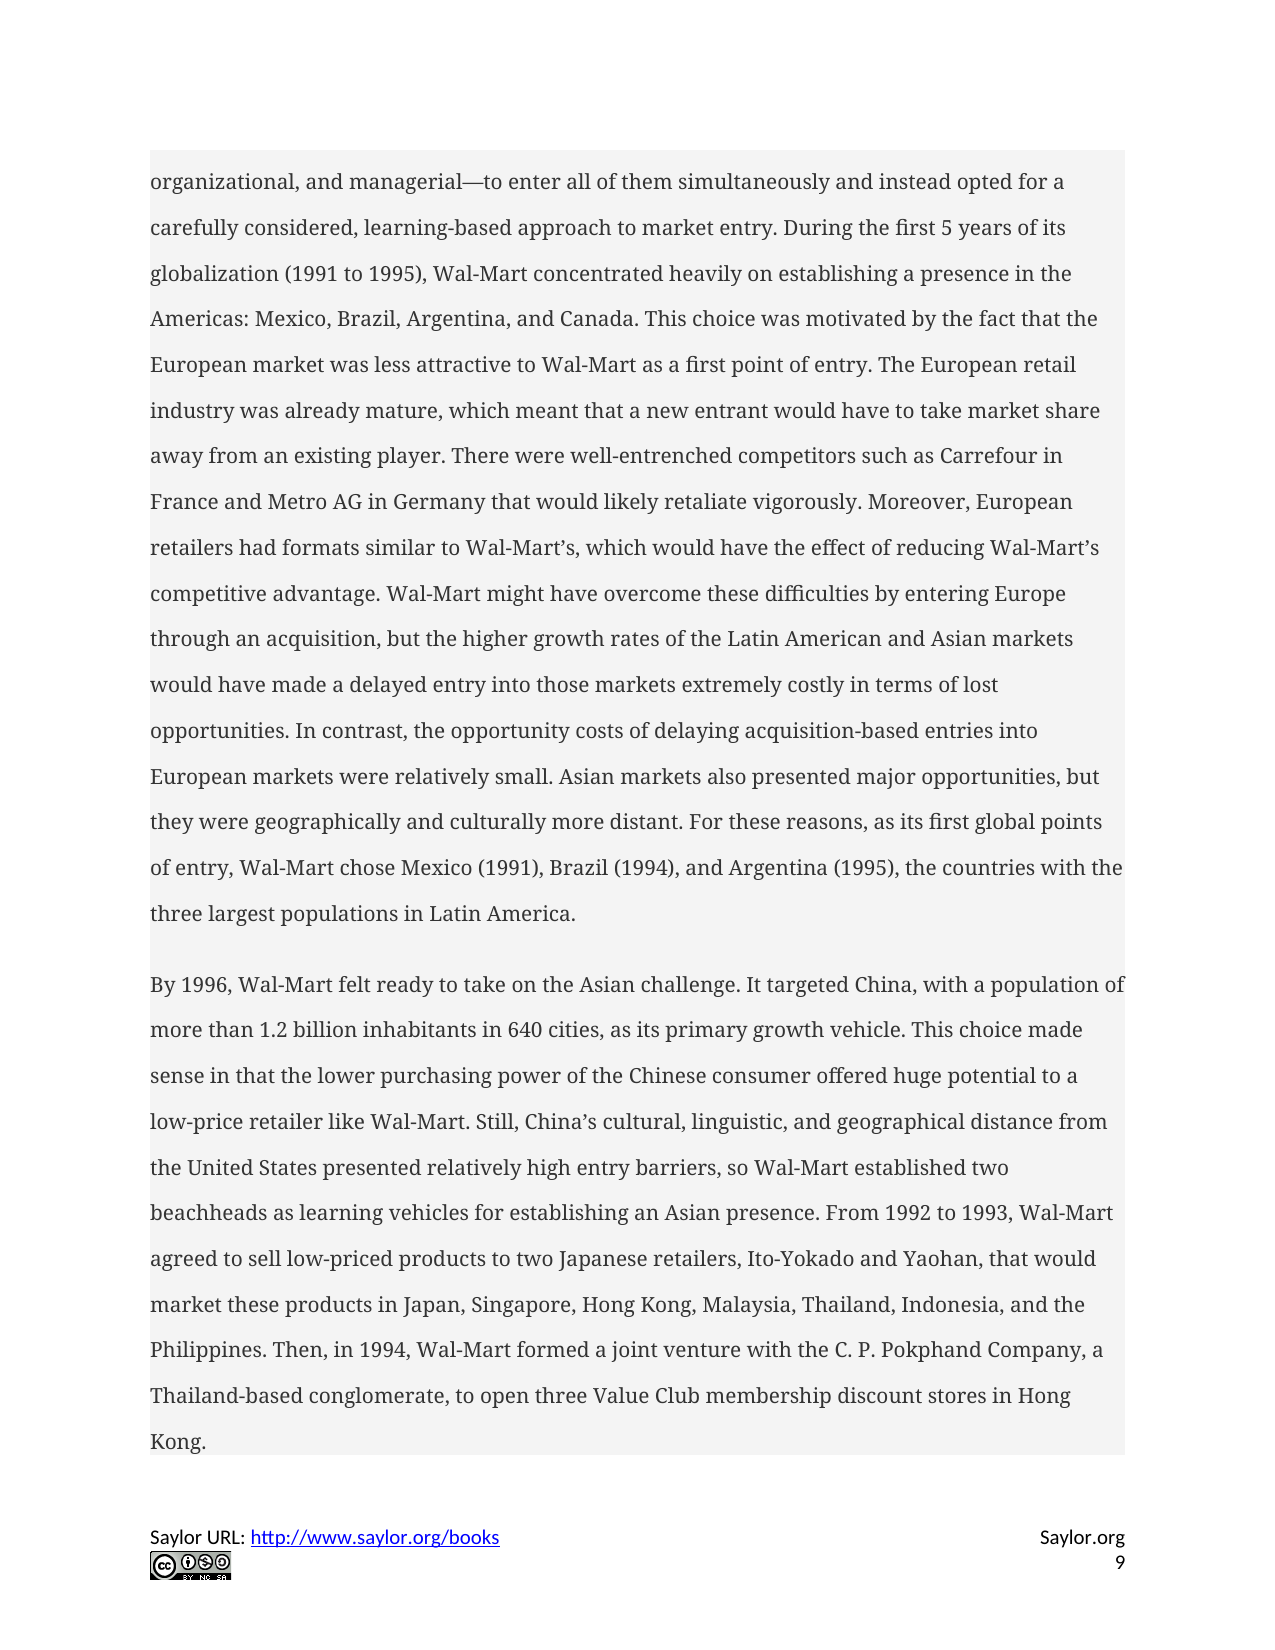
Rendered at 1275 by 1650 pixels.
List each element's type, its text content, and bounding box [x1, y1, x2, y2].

picture [150, 1551, 232, 1580]
text By 1996, Wal-Mart felt ready to take on the Asian challenge. It targeted China, with a population of more than 1.2 billion inhabitants in 640 cities, as its primary growth vehicle. This choice made sense in that the lower purchasing power of the Chinese consumer offered huge potential to a low-price retailer like Wal-Mart. Still, China’s cultural, linguistic, and geographical distance from the United States presented relatively high entry barriers, so Wal-Mart established two beachheads as learning vehicles for establishing an Asian presence. From 1992 to 1993, Wal-Mart agreed to sell low-priced products to two Japanese retailers, Ito-Yokado and Yaohan, that would market these products in Japan, Singapore, Hong Kong, Malaysia, Thailand, Indonesia, and the Philippines. Then, in 1994, Wal-Mart formed a joint venture with the C. P. Pokphand Company, a Thailand-based conglomerate, to open three Value Club membership discount stores in Hong Kong. [150, 952, 1125, 1455]
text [150, 150, 1125, 927]
